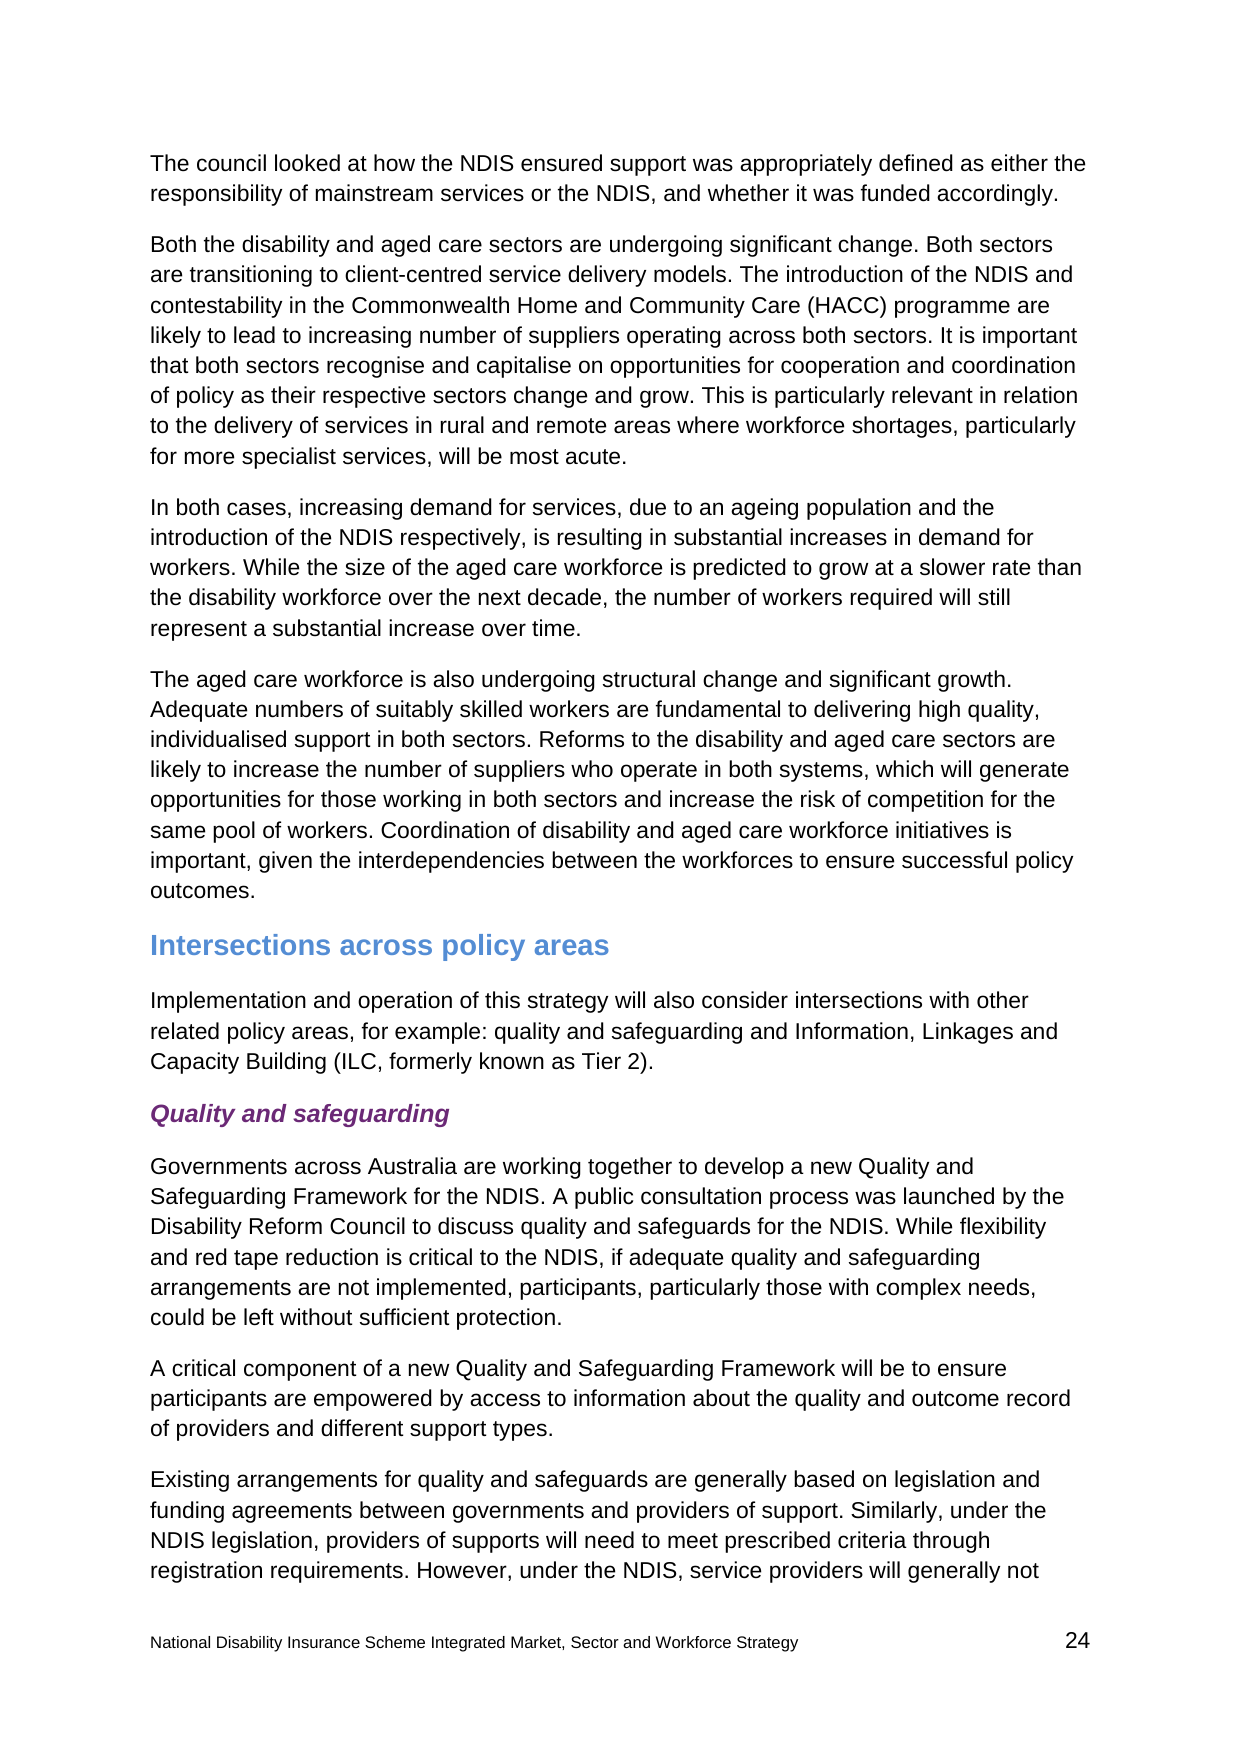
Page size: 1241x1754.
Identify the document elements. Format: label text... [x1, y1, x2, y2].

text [150, 1466, 1090, 1583]
text The aged care workforce is also undergoing structural change and significant growth. Adequate numbers of suitably skilled workers are fundamental to delivering high quality, individualised support in both sectors. Reforms to the disability and aged care sectors are likely to increase the number of suppliers who operate in both systems, which will generate opportunities for those working in both sectors and increase the risk of competition for the same pool of workers. Coordination of disability and aged care workforce initiatives is important, given the interdependencies between the workforces to ensure successful policy outcomes. [150, 666, 1090, 903]
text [150, 150, 1090, 207]
text In both cases, increasing demand for services, due to an ageing population and the introduction of the NDIS respectively, is resulting in substantial increases in demand for workers. While the size of the aged care workforce is predicted to grow at a slower rate than the disability workforce over the next decade, the number of workers required will still represent a substantial increase over time. [150, 494, 1090, 641]
text Implementation and operation of this strategy will also consider intersections with other related policy areas, for example: quality and safeguarding and Information, Linkages and Capacity Building (ILC, formerly known as Tier 2). [150, 987, 1090, 1074]
text Governments across Australia are working together to develop a new Quality and Safeguarding Framework for the NDIS. A public consultation process was launched by the Disability Reform Council to discuss quality and safeguards for the NDIS. While flexibility and red tape reduction is critical to the NDIS, if adequate quality and safeguarding arrangements are not implemented, participants, particularly those with complex needs, could be left without sufficient protection. [150, 1153, 1090, 1330]
text Both the disability and aged care sectors are undergoing significant change. Both sectors are transitioning to client-centred service delivery models. The introduction of the NDIS and contestability in the Commonwealth Home and Community Care (HACC) programme are likely to lead to increasing number of suppliers operating across both sectors. It is important that both sectors recognise and capitalise on opportunities for cooperation and coordination of policy as their respective sectors change and grow. This is particularly relevant in relation to the delivery of services in rural and remote areas where workforce shortages, particularly for more specialist services, will be most acute. [150, 231, 1090, 469]
text A critical component of a new Quality and Safeguarding Framework will be to ensure participants are empowered by access to information about the quality and outcome record of providers and different support types. [150, 1355, 1090, 1442]
subtitle Intersections across policy areas [150, 928, 1090, 962]
text Quality and safeguarding [150, 1099, 1090, 1128]
